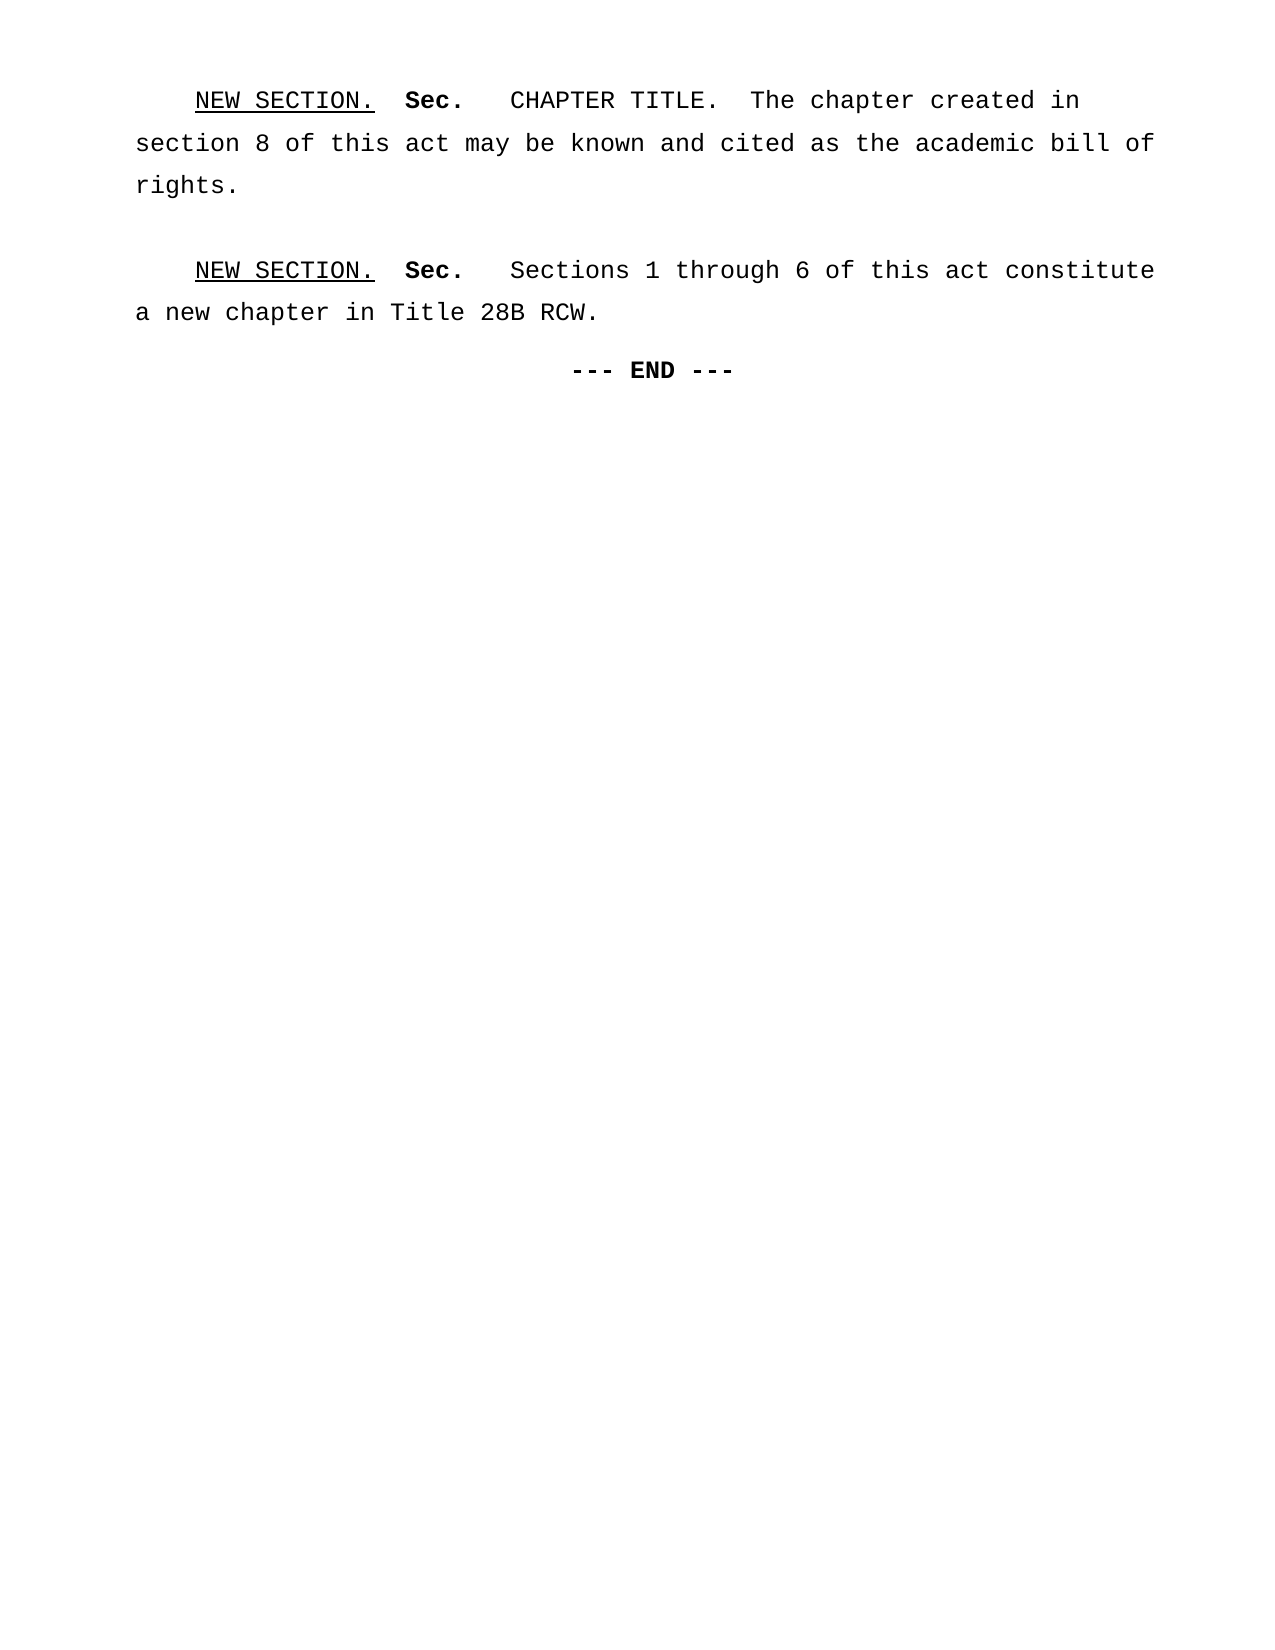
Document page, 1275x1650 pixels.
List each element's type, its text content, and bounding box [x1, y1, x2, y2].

text NEW SECTION. Sec. Sections 1 through 6 of this act constitute a new chapter in Title 28B RCW. [135, 244, 1170, 329]
text --- END --- [135, 357, 1170, 386]
text NEW SECTION. Sec. CHAPTER TITLE. The chapter created in section 8 of this act may be known and cited as the academic bill of rights. [135, 75, 1170, 202]
